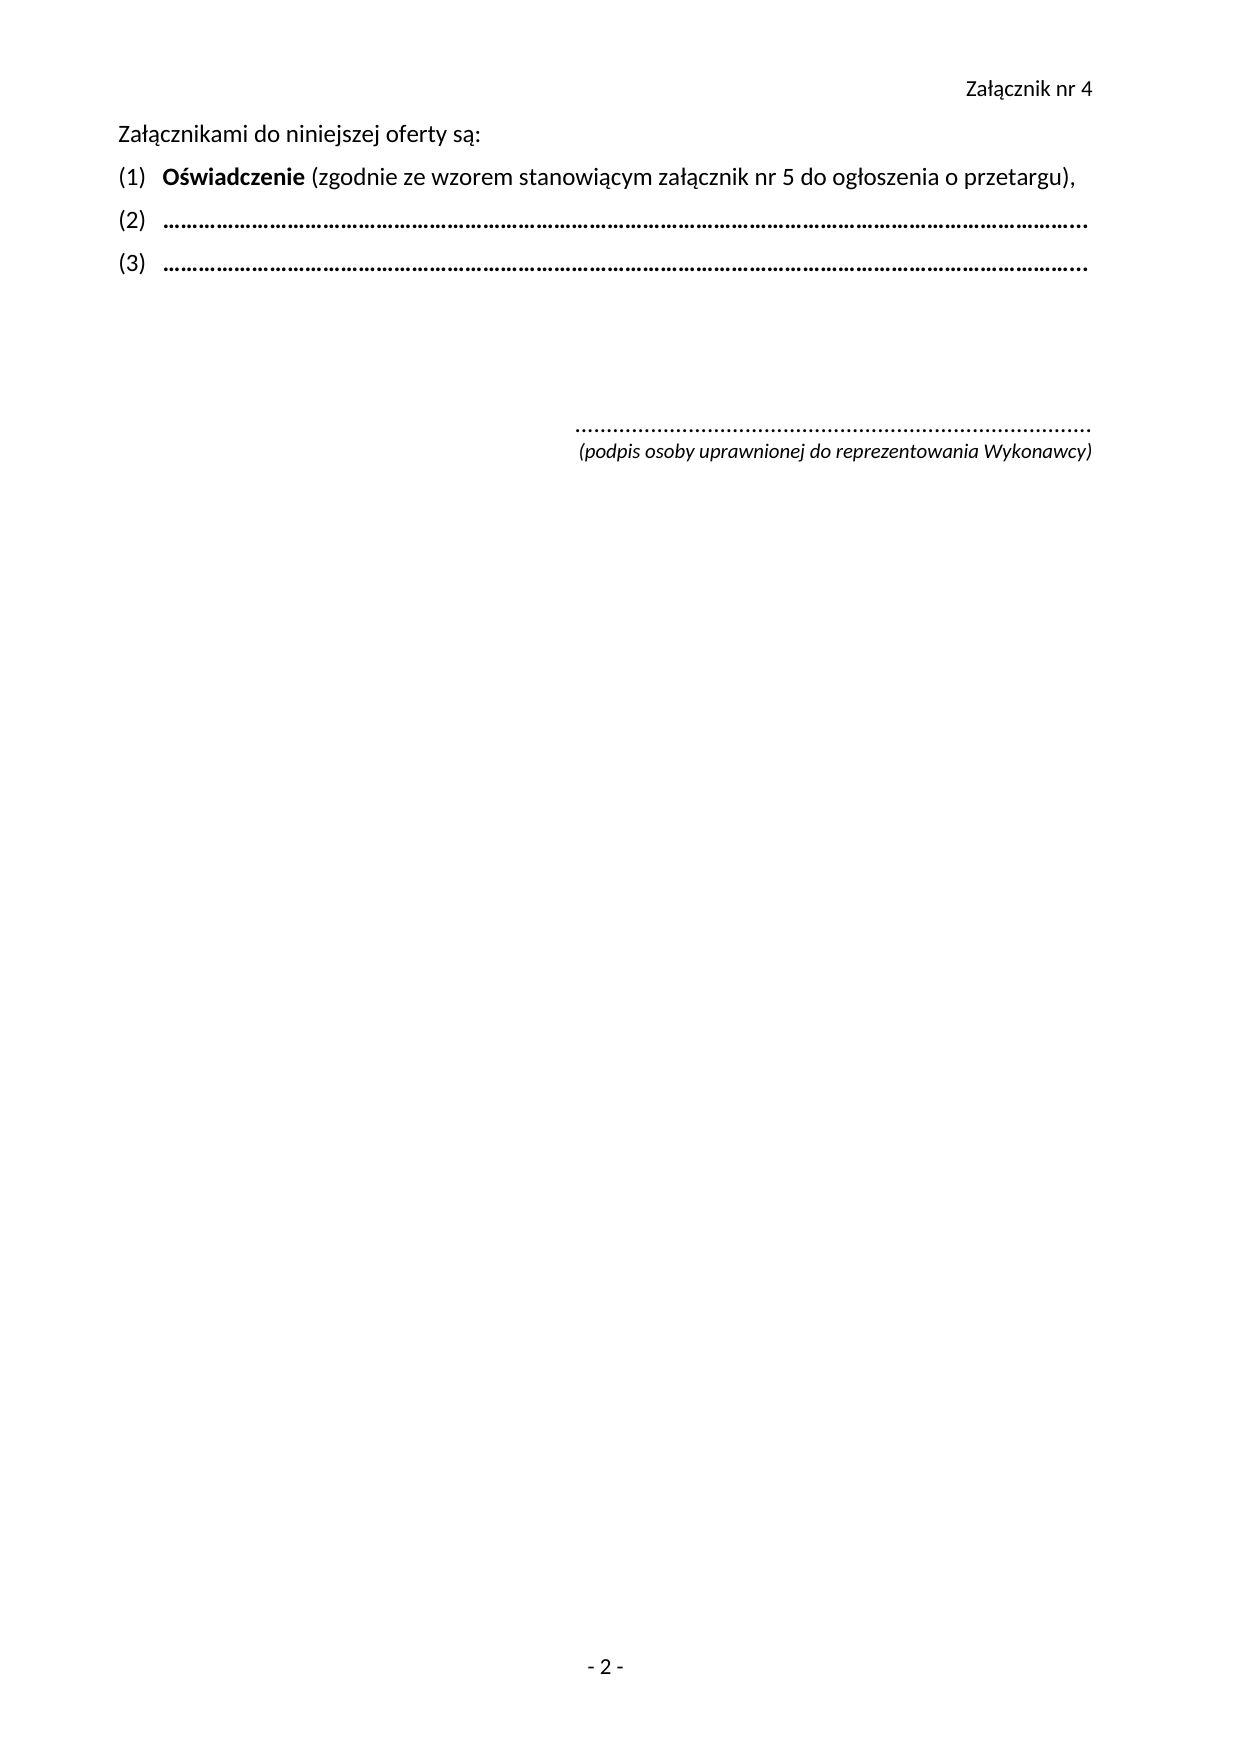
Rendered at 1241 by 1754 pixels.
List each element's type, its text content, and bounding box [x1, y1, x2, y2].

text (podpis osoby uprawnionej do reprezentowania Wykonawcy) [118, 439, 1092, 464]
list Oświadczenie (zgodnie ze wzorem stanowiącym załącznik nr 5 do ogłoszenia o przetargu), [118, 161, 1092, 192]
text Załącznikami do niniejszej oferty są: [118, 118, 1092, 149]
list ………………………………………………………………………………………………………………………………………... [118, 204, 1092, 235]
list ………………………………………………………………………………………………………………………………………... [118, 247, 1092, 278]
text .................................................................................. [118, 408, 1092, 439]
